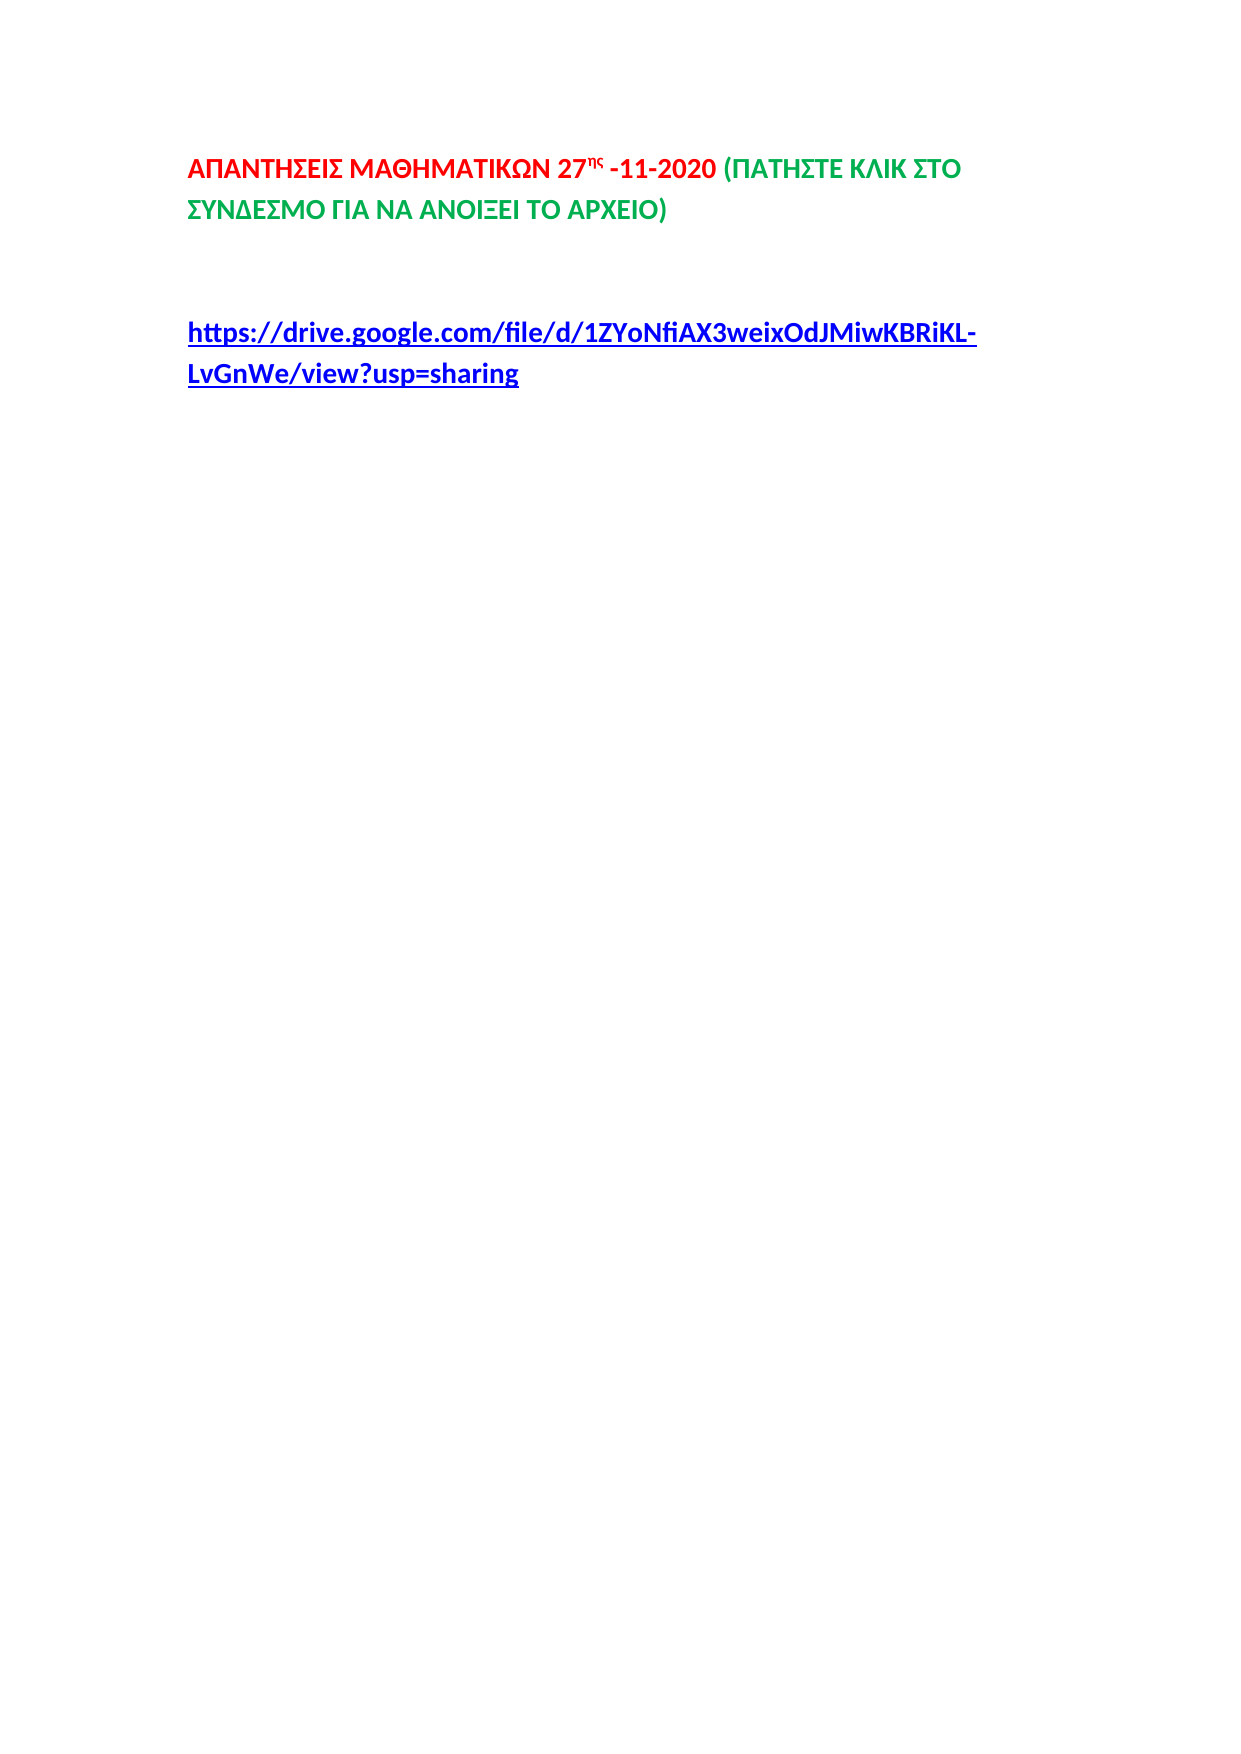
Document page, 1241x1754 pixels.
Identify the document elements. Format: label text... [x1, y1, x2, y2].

text https://drive.google.com/file/d/1ZYoNfiAX3weixOdJMiwKBRiKL-LvGnWe/view?usp=sharing [187, 314, 1053, 391]
text ΑΠΑΝΤΗΣΕΙΣ ΜΑΘΗΜΑΤΙΚΩΝ 27ης -11-2020 (ΠΑΤΗΣΤΕ ΚΛΙΚ ΣΤΟ ΣΥΝΔΕΣΜΟ ΓΙΑ ΝΑ ΑΝΟΙΞΕΙ ΤΟ ΑΡΧΕΙΟ) [187, 150, 1053, 227]
